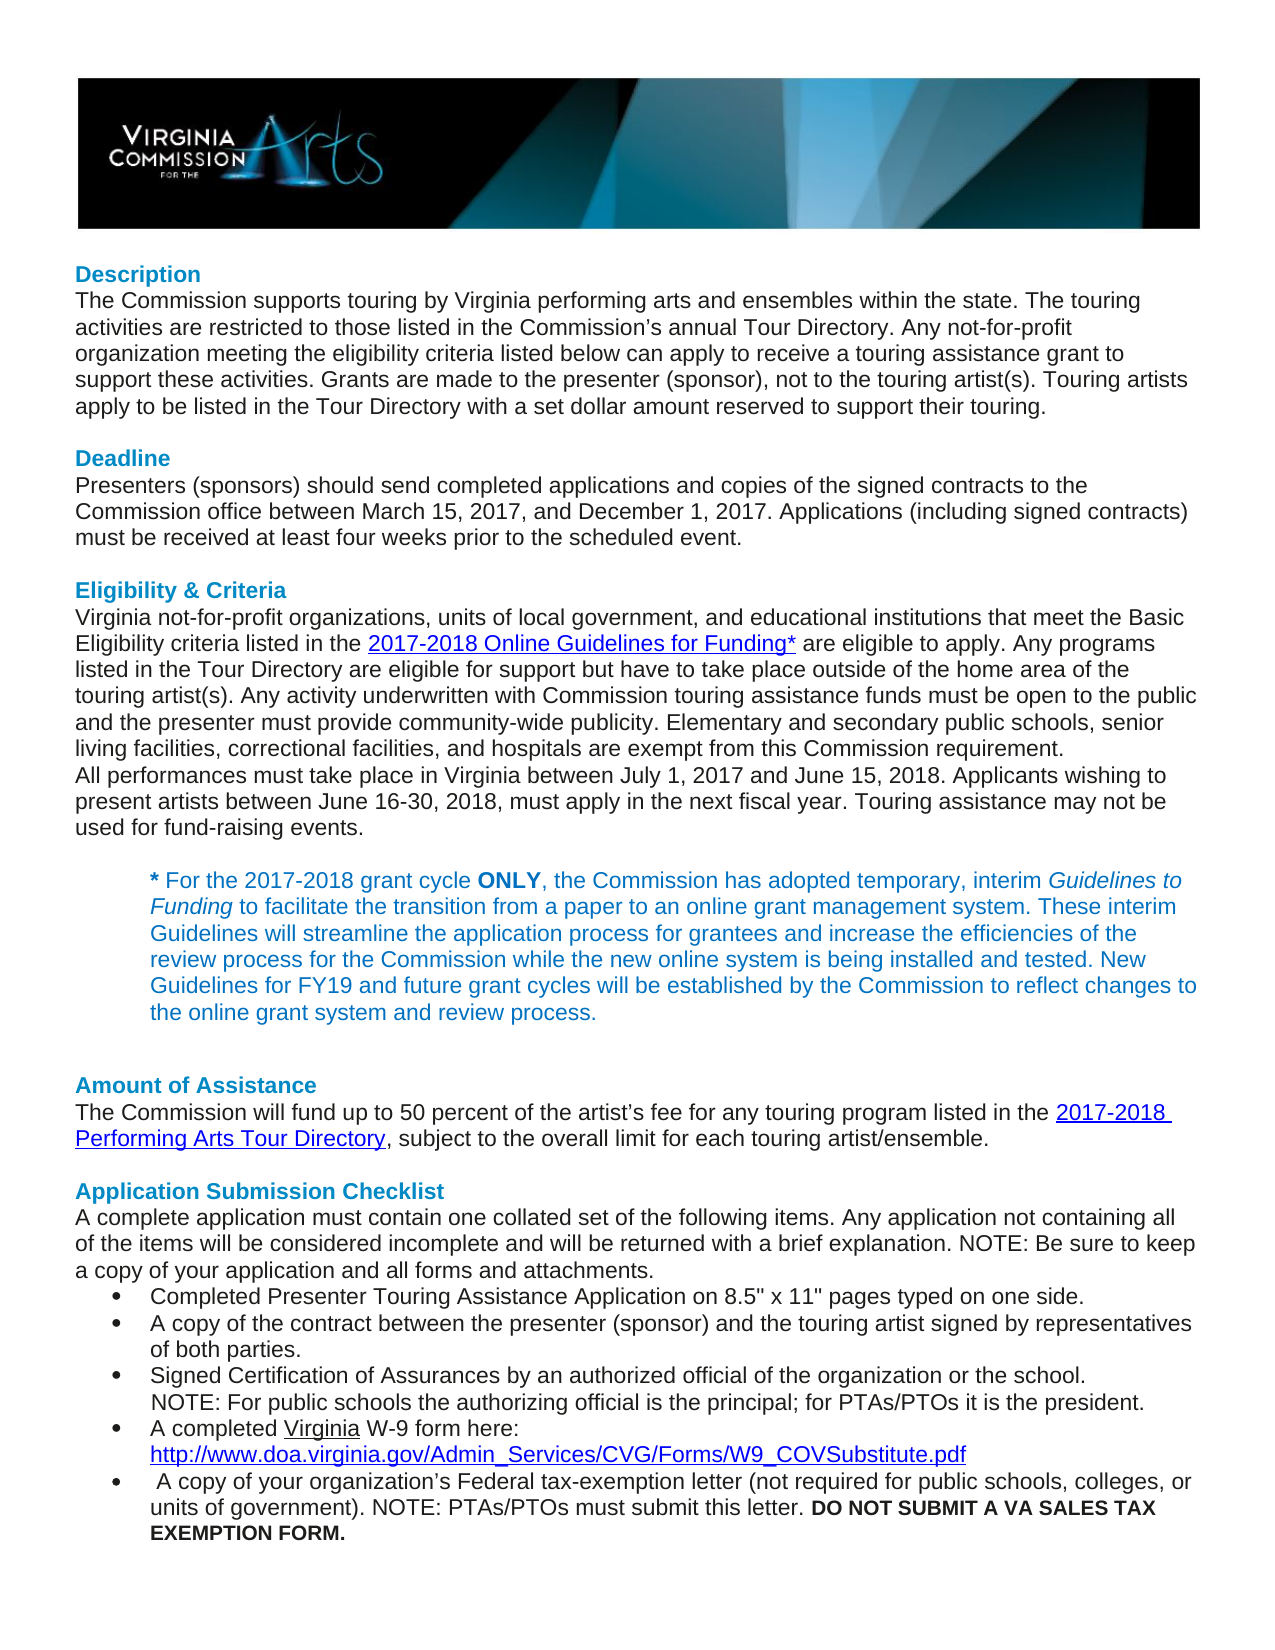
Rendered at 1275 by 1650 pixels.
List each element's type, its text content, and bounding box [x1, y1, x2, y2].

text NOTE: For public schools the authorizing official is the principal; for PTAs/PTOs it is the president. [112, 1388, 1200, 1415]
text Presenters (sponsors) should send completed applications and copies of the signed contracts to the Commission office between March 15, 2017, and December 1, 2017. Applications (including signed contracts) must be received at least four weeks prior to the scheduled event. [75, 472, 1200, 551]
text The Commission will fund up to 50 percent of the artist’s fee for any touring program listed in the 2017-2018 Performing Arts Tour Directory, subject to the overall limit for each touring artist/ensemble. [75, 1099, 1200, 1151]
text Eligibility & Criteria [75, 577, 1200, 603]
text All performances must take place in Virginia between July 1, 2017 and June 15, 2018. Applicants wishing to present artists between June 16-30, 2018, must apply in the next fiscal year. Touring assistance may not be used for fund-raising events. [75, 762, 1200, 841]
list A completed Virginia W-9 form here: http://www.doa.virginia.gov/Admin_Services/CVG/Forms/W9_COVSubstitute.pdf [112, 1415, 1200, 1468]
text * For the 2017-2018 grant cycle ONLY, the Commission has adopted temporary, interim Guidelines to Funding to facilitate the transition from a paper to an online grant management system. These interim Guidelines will streamline the application process for grantees and increase the efficiencies of the review process for the Commission while the new online system is being installed and tested. New Guidelines for FY19 and future grant cycles will be established by the Commission to reflect changes to the online grant system and review process. [150, 867, 1200, 1025]
text Virginia not-for-profit organizations, units of local government, and educational institutions that meet the Basic Eligibility criteria listed in the 2017-2018 Online Guidelines for Funding* are eligible to apply. Any programs listed in the Tour Directory are eligible for support but have to take place outside of the home area of the touring artist(s). Any activity underwritten with Commission touring assistance funds must be open to the public and the presenter must provide community-wide publicity. Elementary and secondary public schools, senior living facilities, correctional facilities, and hospitals are exempt from this Commission requirement. [75, 603, 1200, 762]
list A copy of the contract between the presenter (sponsor) and the touring artist signed by representatives of both parties. [112, 1309, 1200, 1362]
text The Commission supports touring by Virginia performing arts and ensembles within the state. The touring activities are restricted to those listed in the Commission’s annual Tour Directory. Any not-for-profit organization meeting the eligibility criteria listed below can apply to receive a touring assistance grant to support these activities. Grants are made to the presenter (sponsor), not to the touring artist(s). Touring artists apply to be listed in the Tour Directory with a set dollar amount reserved to support their touring. [75, 287, 1200, 419]
text A complete application must contain one collated set of the following items. Any application not containing all of the items will be considered incomplete and will be returned with a brief explanation. NOTE: Be sure to keep a copy of your application and all forms and attachments. [75, 1204, 1200, 1283]
list Completed Presenter Touring Assistance Application on 8.5" x 11" pages typed on one side. [112, 1283, 1200, 1309]
text Amount of Assistance [75, 1072, 1200, 1099]
text Deadline [75, 445, 1200, 472]
text Description [75, 261, 1200, 287]
list Signed Certification of Assurances by an authorized official of the organization or the school. [112, 1362, 1200, 1388]
list A copy of your organization’s Federal tax-exemption letter (not required for public schools, colleges, or units of government). NOTE: PTAs/PTOs must submit this letter. DO NOT SUBMIT A VA SALES TAX EXEMPTION FORM. [112, 1468, 1200, 1544]
text Application Submission Checklist [75, 1178, 1200, 1204]
picture [75, 75, 1202, 233]
